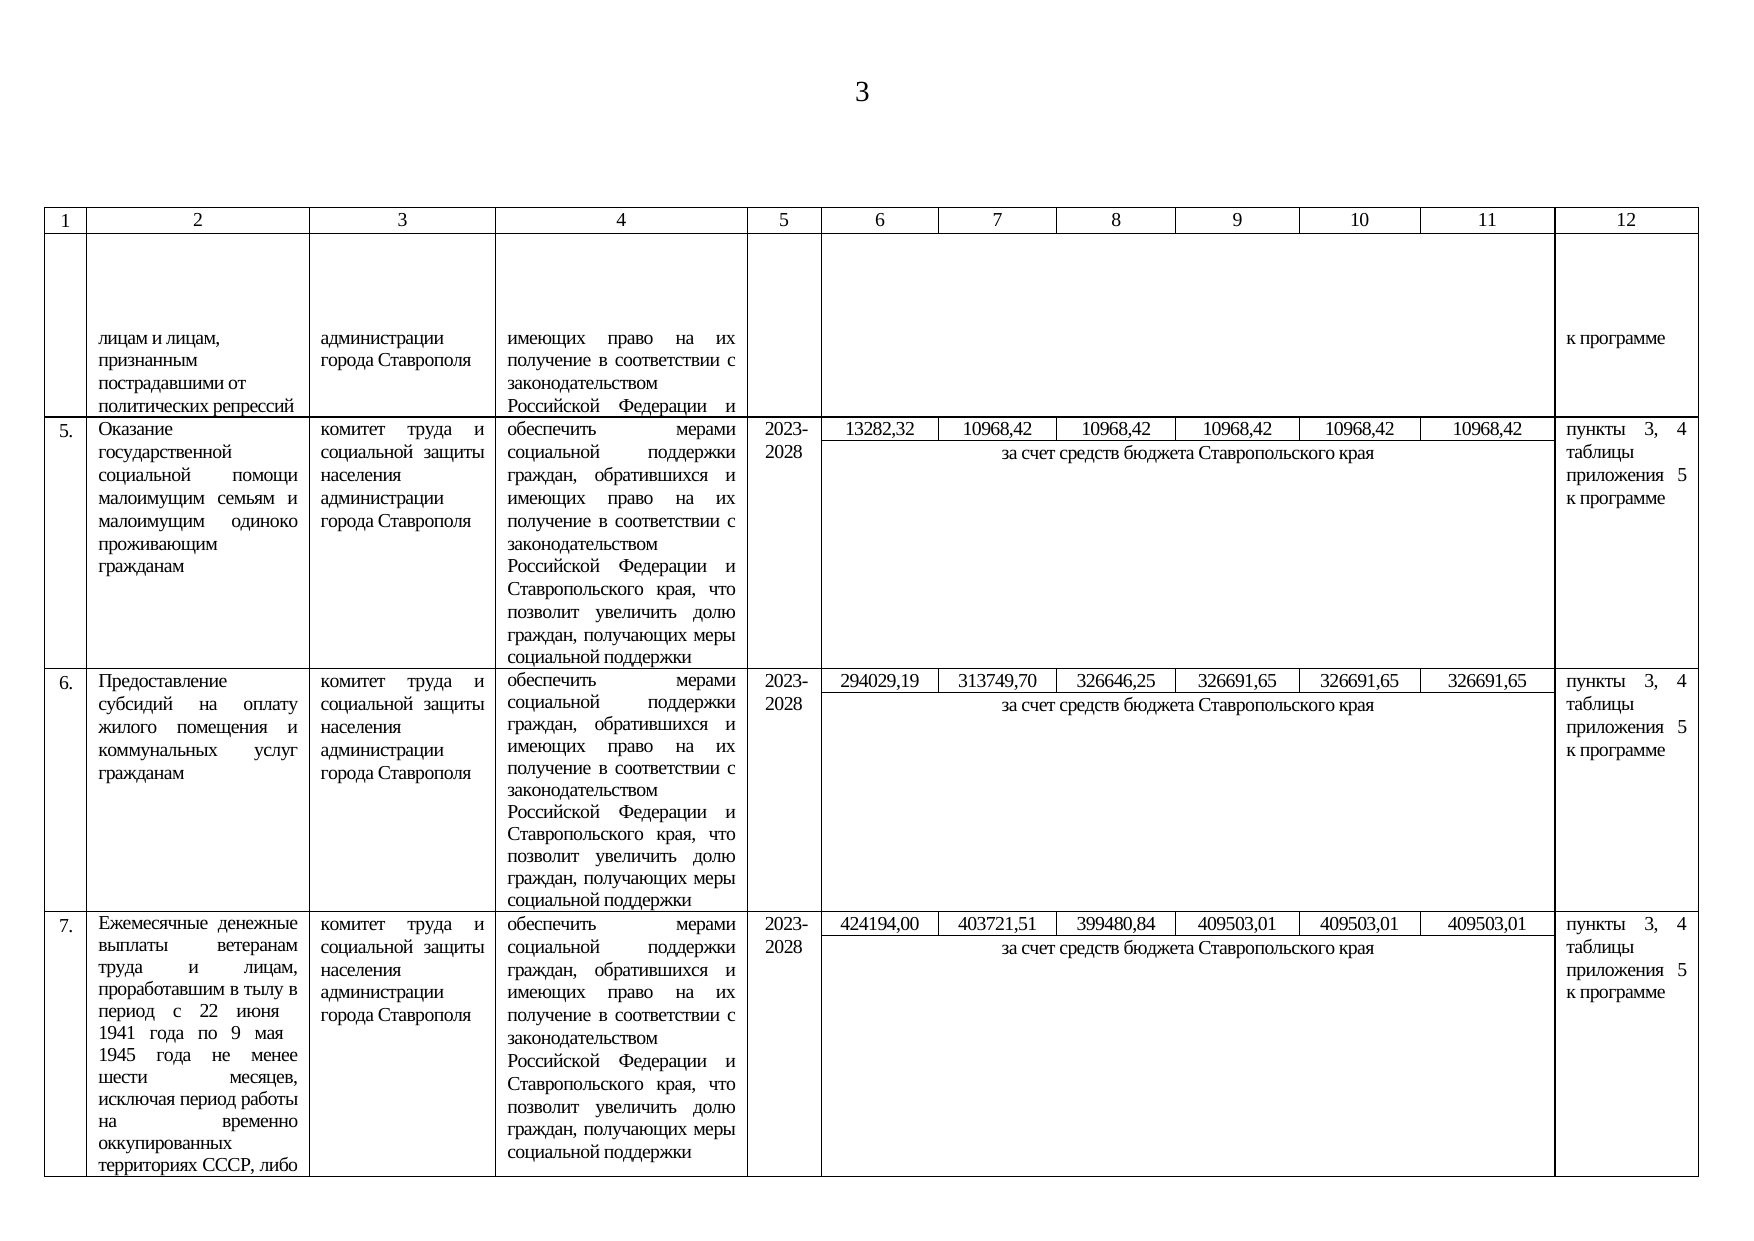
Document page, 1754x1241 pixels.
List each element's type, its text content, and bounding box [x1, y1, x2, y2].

table_cell пункты 3, 4 таблицы приложения 5 к программе [1556, 669, 1698, 911]
table_cell комитет труда и социальной защиты населения администрации города Ставрополя [310, 418, 495, 668]
table_cell Предоставление субсидий на оплату жилого помещения и коммунальных услуг гражданам [87, 669, 309, 911]
table_cell 10968,42 [1421, 418, 1554, 440]
table_cell 326691,65 [1300, 669, 1420, 692]
table_cell 2023-2028 [748, 669, 821, 911]
table_cell 10968,42 [939, 418, 1056, 440]
table_cell [45, 418, 86, 668]
table_cell Оказание государственной социальной помощи малоимущим семьям и малоимущим одиноко проживающим гражданам [87, 418, 309, 668]
table_cell 409503,01 [1421, 912, 1554, 935]
table_header 1 [45, 208, 86, 233]
table_header 8 [1057, 208, 1175, 233]
table_cell 409503,01 [1300, 912, 1420, 935]
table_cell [822, 234, 1554, 416]
table_header 4 [496, 208, 747, 233]
table_cell за счет средств бюджета Ставропольского края [822, 441, 1554, 668]
table_header 2 [87, 208, 309, 233]
table_cell 403721,51 [939, 912, 1056, 935]
table_cell пункты 3, 4 таблицы приложения 5 к программе [1556, 418, 1698, 668]
table_header 9 [1176, 208, 1299, 233]
table_cell 10968,42 [1057, 418, 1175, 440]
table_header 5 [748, 208, 821, 233]
table_cell 313749,70 [939, 669, 1056, 692]
table_cell 326646,25 [1057, 669, 1175, 692]
table_header 7 [939, 208, 1056, 233]
table_cell 2023-2028 [748, 912, 821, 1176]
table_header 12 [1556, 208, 1698, 233]
table_header 11 [1421, 208, 1554, 233]
table_cell 399480,84 [1057, 912, 1175, 935]
table_cell 326691,65 [1176, 669, 1299, 692]
table_header 6 [822, 208, 938, 233]
table_cell 10968,42 [1176, 418, 1299, 440]
table_cell 326691,65 [1421, 669, 1554, 692]
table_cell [496, 912, 747, 1176]
table_header 3 [310, 208, 495, 233]
table_cell 294029,19 [822, 669, 938, 692]
table_cell [45, 669, 86, 911]
table_cell 10968,42 [1300, 418, 1420, 440]
table_cell 409503,01 [1176, 912, 1299, 935]
table_cell Ежемесячные денежные выплаты ветеранам труда и лицам, проработавшим в тылу в период с 22 июня 1941 года по 9 мая 1945 года не менее шести месяцев, исключая период работы на временно оккупированных территориях СССР, либо награжденным орденами или медалями СССР за самоотверженный труд в период Великой Отечественной войны [87, 912, 309, 1176]
table_cell комитет труда и социальной защиты населения администрации города Ставрополя [310, 669, 495, 911]
table_cell за счет средств бюджета Ставропольского края [822, 693, 1554, 911]
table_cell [1556, 912, 1698, 1176]
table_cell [822, 936, 1554, 1176]
table_cell 13282,32 [822, 418, 938, 440]
table_cell 424194,00 [822, 912, 938, 935]
table_cell [45, 912, 86, 1176]
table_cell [310, 912, 495, 1176]
table_cell 2023-2028 [748, 418, 821, 668]
table_header 10 [1300, 208, 1420, 233]
